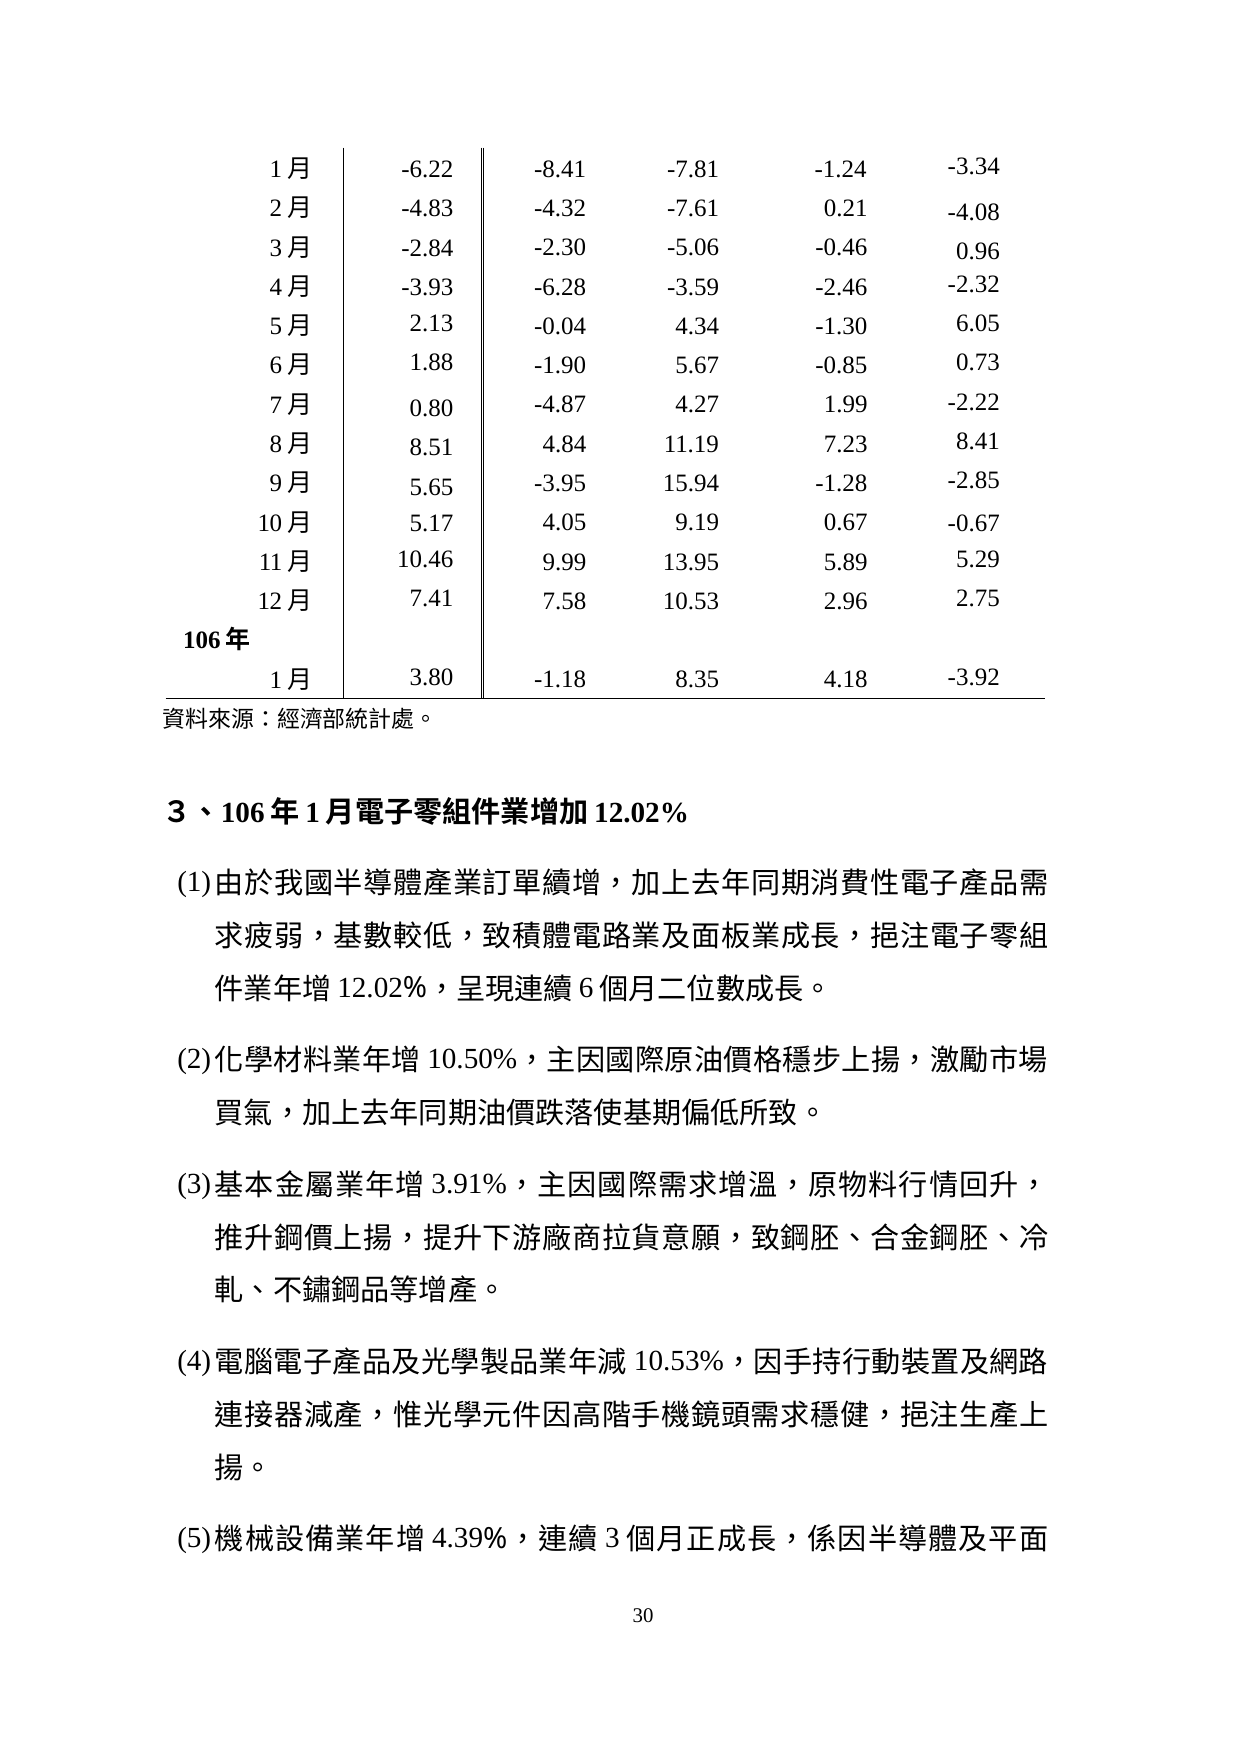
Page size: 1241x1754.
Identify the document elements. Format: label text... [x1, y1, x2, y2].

list 由於我國半導體產業訂單續增，加上去年同期消費性電子產品需求疲弱，基數較低，致積體電路業及面板業成長，挹注電子零組件業年增12.02%，呈現連續6個月二位數成長。 [177, 860, 1048, 1008]
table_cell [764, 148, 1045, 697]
text 資料來源：經濟部統計處。 [162, 698, 1063, 734]
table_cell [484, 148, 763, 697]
list 化學材料業年增10.50%，主因國際原油價格穩步上揚，激勵市場買氣，加上去年同期油價跌落使基期偏低所致。 [177, 1037, 1048, 1132]
text ３、106年1月電子零組件業增加12.02% [162, 788, 1048, 830]
list 機械設備業年增4.39%，連續3個月正成長，係因半導體及平面顯示器生產設備受惠於大廠擴充產能，以及滾珠螺桿、線性滑軌受惠於自動化市場需求而持續增產所致。 [177, 1516, 1048, 1558]
list 基本金屬業年增3.91%，主因國際需求增溫，原物料行情回升，推升鋼價上揚，提升下游廠商拉貨意願，致鋼胚、合金鋼胚、冷軋、不鏽鋼品等增產。 [177, 1161, 1048, 1309]
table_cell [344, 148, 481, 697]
list 電腦電子產品及光學製品業年減10.53%，因手持行動裝置及網路連接器減產，惟光學元件因高階手機鏡頭需求穩健，挹注生產上揚。 [177, 1338, 1048, 1486]
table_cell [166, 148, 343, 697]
